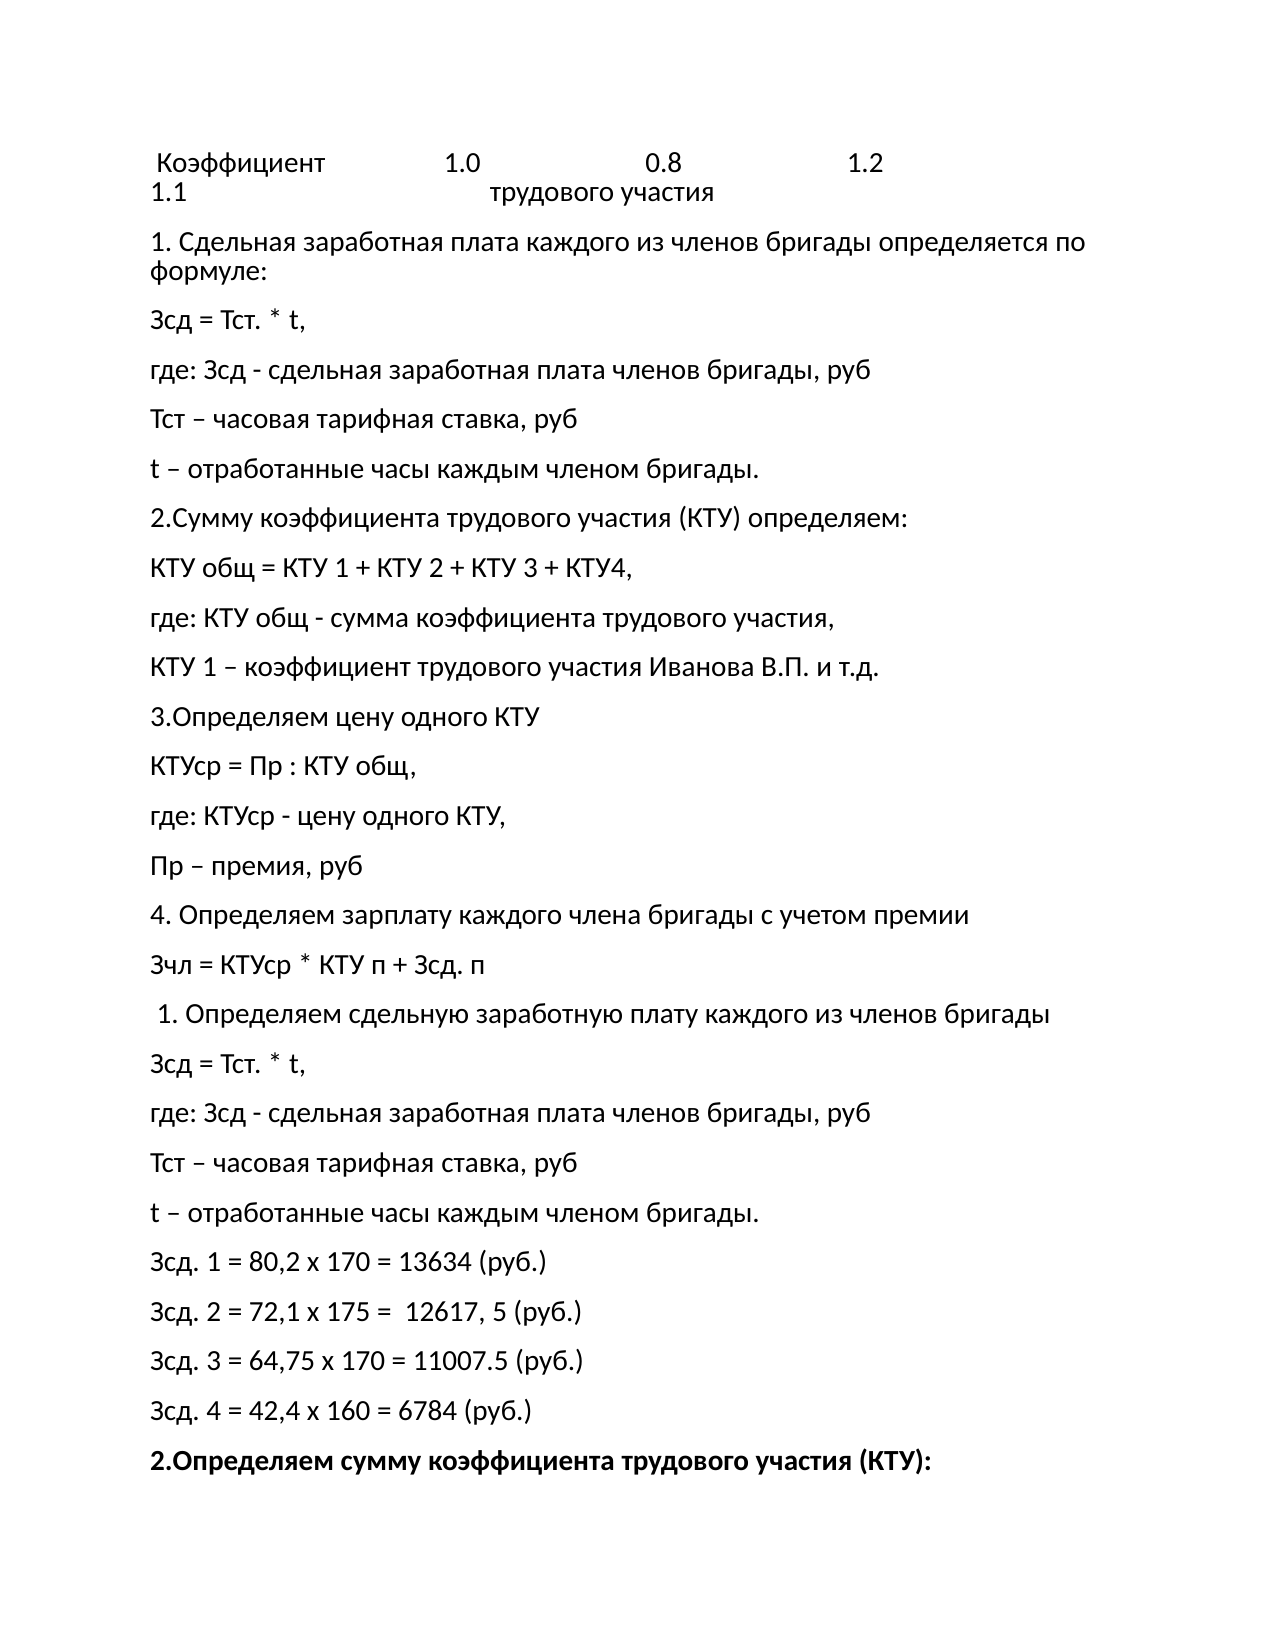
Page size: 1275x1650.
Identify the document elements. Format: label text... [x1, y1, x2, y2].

text 4. Определяем зарплату каждого члена бригады с учетом премии [150, 902, 1125, 930]
text 2.Сумму коэффициента трудового участия (КТУ) определяем: [150, 505, 1125, 534]
text где: КТУср - цену одного КТУ, [150, 802, 1125, 831]
text Зсд. 4 = 42,4 х 160 = 6784 (руб.) [150, 1397, 1125, 1426]
text где: КТУ общ - сумма коэффициента трудового участия, [150, 604, 1125, 633]
text КТУср = Пр : КТУ общ, [150, 753, 1125, 782]
text 3.Определяем цену одного КТУ [150, 703, 1125, 732]
text Пр – премия, руб [150, 852, 1125, 881]
text Зсд = Тст. * t, [150, 307, 1125, 335]
text Зсд = Тст. * t, [150, 1050, 1125, 1079]
text КТУ общ = КТУ 1 + КТУ 2 + КТУ 3 + КТУ4, [150, 554, 1125, 583]
text Коэффициент 1.0 0.8 1.2 1.1 трудового участия [150, 150, 1125, 207]
text Зчл = КТУср * КТУ п + Зсд. п [150, 951, 1125, 980]
text где: Зсд - сдельная заработная плата членов бригады, руб [150, 1100, 1125, 1129]
text Тст – часовая тарифная ставка, руб [150, 406, 1125, 434]
text где: Зсд - сдельная заработная плата членов бригады, руб [150, 356, 1125, 385]
text Тст – часовая тарифная ставка, руб [150, 1149, 1125, 1178]
text t – отработанные часы каждым членом бригады. [150, 1199, 1125, 1228]
text Зсд. 2 = 72,1 х 175 = 12617, 5 (руб.) [150, 1298, 1125, 1327]
text Зсд. 1 = 80,2 х 170 = 13634 (руб.) [150, 1249, 1125, 1277]
text КТУ 1 – коэффициент трудового участия Иванова В.П. и т.д. [150, 654, 1125, 682]
text 1. Сдельная заработная плата каждого из членов бригады определяется по формуле: [150, 228, 1125, 286]
text 1. Определяем сдельную заработную плату каждого из членов бригады [150, 1001, 1125, 1029]
text t – отработанные часы каждым членом бригады. [150, 455, 1125, 484]
text 2.Определяем сумму коэффициента трудового участия (КТУ): [150, 1447, 1125, 1476]
text Зсд. 3 = 64,75 х 170 = 11007.5 (руб.) [150, 1348, 1125, 1377]
